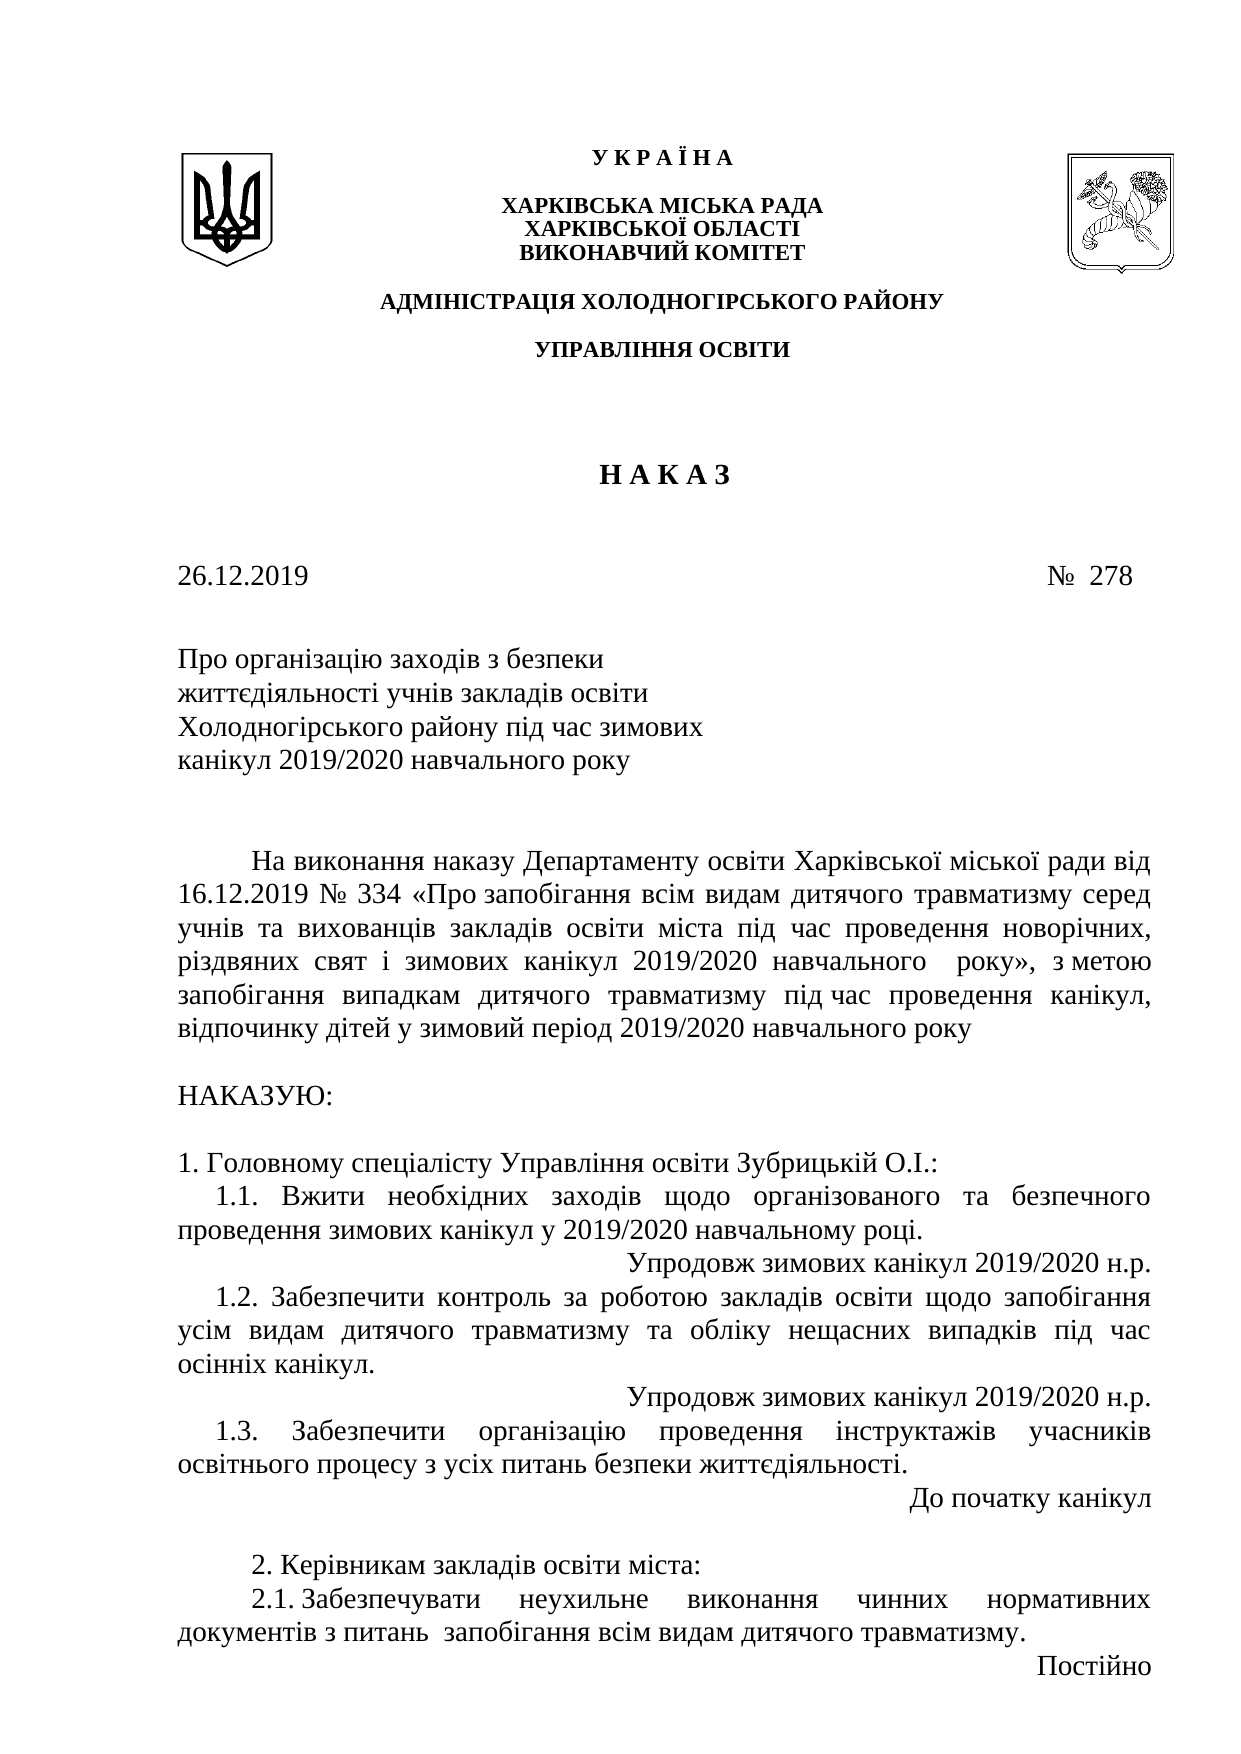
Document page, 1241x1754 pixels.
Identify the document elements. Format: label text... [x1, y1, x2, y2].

text Упродовж зимових канікул 2019/2020 н.р. [177, 1245, 1152, 1279]
text 26.12.2019 № 278 [177, 558, 1152, 591]
subtitle До початку канікул [177, 1480, 1152, 1514]
text канікул 2019/2020 навчального року [177, 742, 1152, 776]
table_header [107, 147, 240, 436]
text Н А К А З [177, 457, 1152, 491]
table_header У К Р А Ї Н А ХАРКІВСЬКА МІСЬКА РАДА ХАРКІВСЬКОЇ ОБЛАСТІ ВИКОНАВЧИЙ КОМІТЕТ АДМІНІСТРАЦІЯ ХОЛОДНОГІРСЬКОГО РАЙОНУ УПРАВЛІННЯ ОСВІТИ [240, 147, 1037, 436]
list 1.2. Забезпечити контроль за роботою закладів освіти щодо запобігання усім видам дитячого травматизму та обліку нещасних випадків під час осінніх канікул. [177, 1279, 1152, 1379]
list 1.3. Забезпечити організацію проведення інструктажів учасників освітнього процесу з усіх питань безпеки життєдіяльності. [177, 1413, 1152, 1480]
picture [1063, 146, 1182, 280]
text На виконання наказу Департаменту освіти Харківської міської ради від 16.12.2019 № 334 «Про запобігання всім видам дитячого травматизму серед учнів та вихованців закладів освіти міста під час проведення новорічних, різдвяних свят і зимових канікул 2019/2020 навчального року», з метою запобігання випадкам дитячого травматизму під час проведення канікул, відпочинку дітей у зимовий період 2019/2020 навчального року [177, 843, 1152, 1044]
text 2. Керівникам закладів освіти міста: [177, 1547, 1152, 1581]
list 1.1. Вжити необхідних заходів щодо організованого та безпечного проведення зимових канікул у 2019/2020 навчальному році. [177, 1178, 1152, 1245]
text НАКАЗУЮ: [177, 1078, 1152, 1111]
table_header [1037, 147, 1199, 436]
text життєдіяльності учнів закладів освіти [177, 675, 1152, 709]
text Про організацію заходів з безпеки [177, 642, 1152, 675]
text Холодногірського району під час зимових [177, 709, 1152, 742]
text 1. Головному спеціалісту Управління освіти Зубрицькій О.І.: [177, 1145, 1152, 1178]
text 2.1. Забезпечувати неухильне виконання чинних нормативних документів з питань запобігання всім видам дитячого травматизму. [177, 1581, 1152, 1648]
text Постійно [177, 1648, 1152, 1681]
text Упродовж зимових канікул 2019/2020 н.р. [177, 1379, 1152, 1413]
